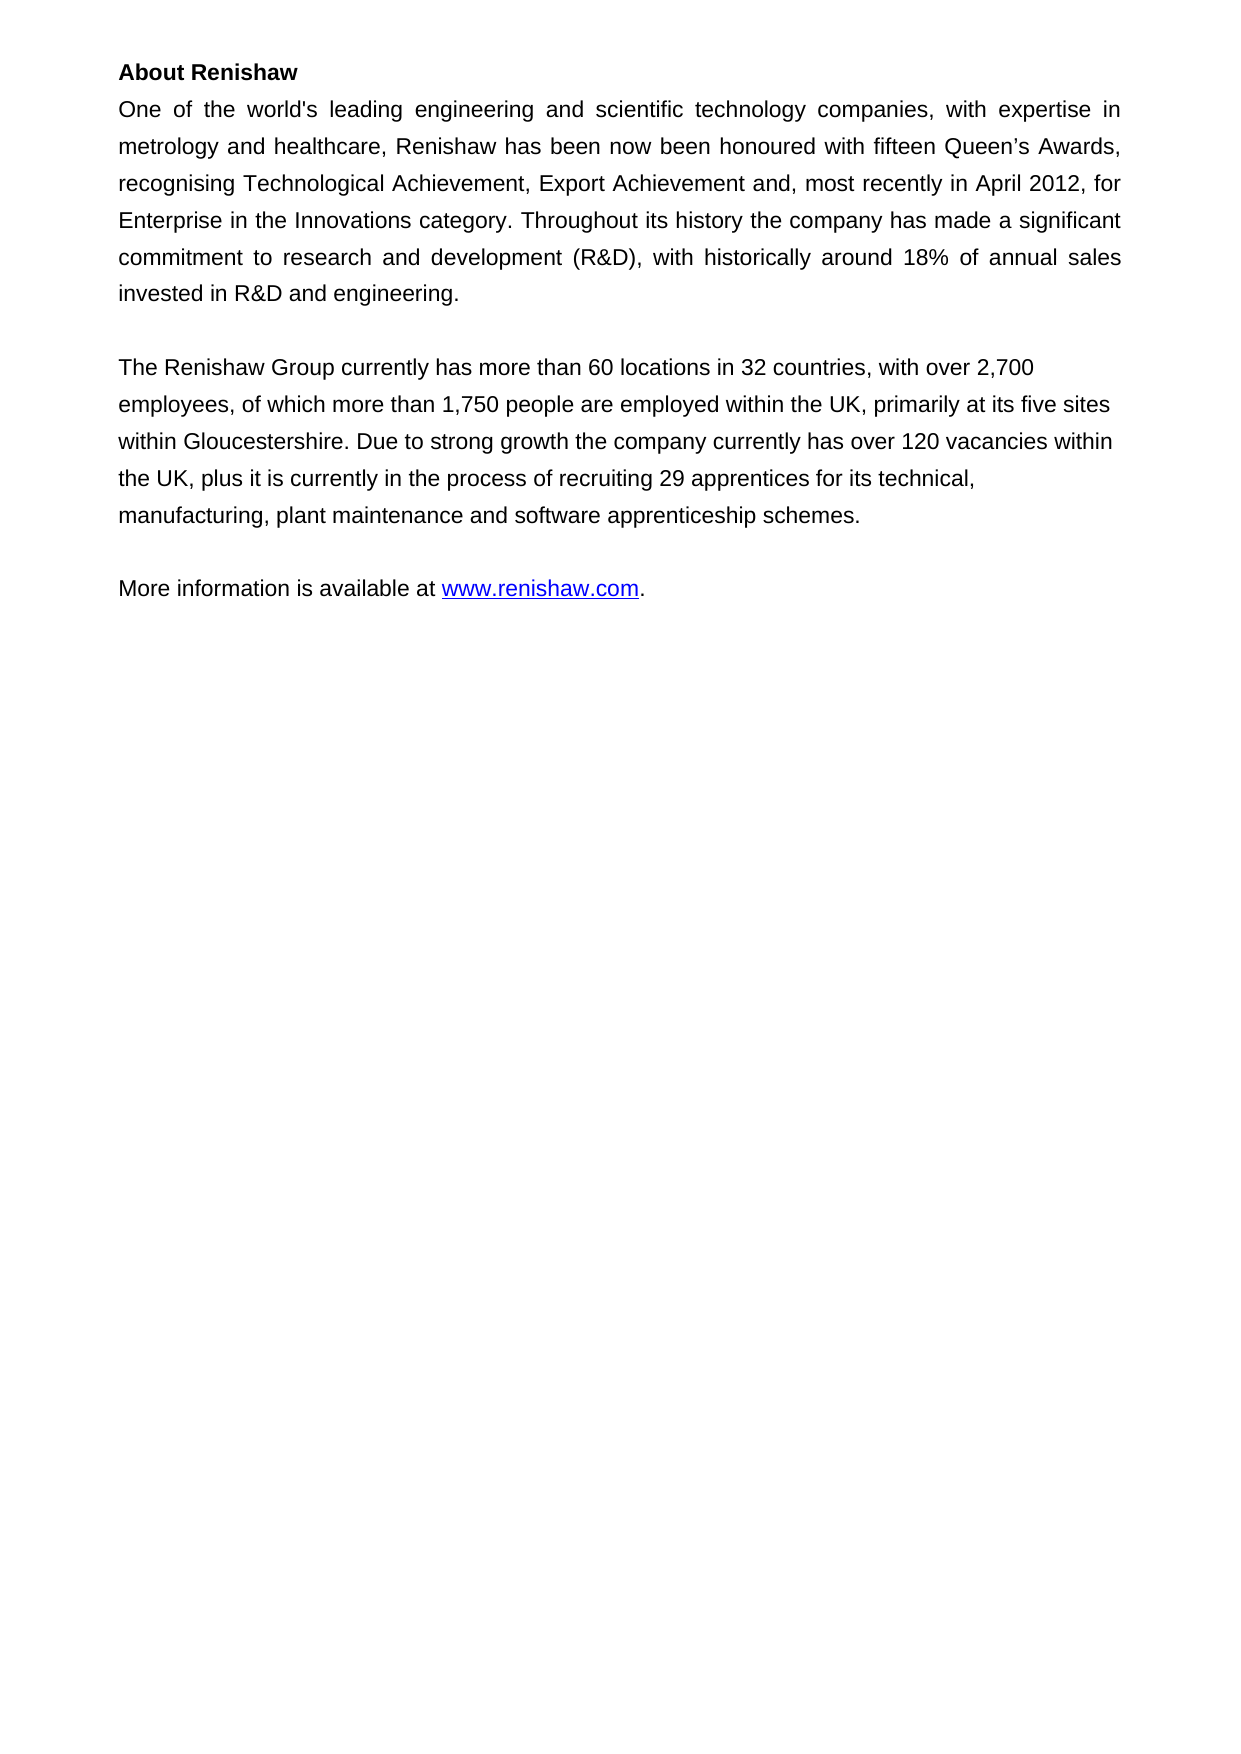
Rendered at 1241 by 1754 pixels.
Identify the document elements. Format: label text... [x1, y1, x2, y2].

text About Renishaw [118, 59, 1122, 85]
text The Renishaw Group currently has more than 60 locations in 32 countries, with over 2,700 employees, of which more than 1,750 people are employed within the UK, primarily at its five sites within Gloucestershire. Due to strong growth the company currently has over 120 vacancies within the UK, plus it is currently in the process of recruiting 29 apprentices for its technical, manufacturing, plant maintenance and software apprenticeship schemes. [118, 354, 1122, 528]
text One of the world's leading engineering and scientific technology companies, with expertise in metrology and healthcare, Renishaw has been now been honoured with fifteen Queen’s Awards, recognising Technological Achievement, Export Achievement and, most recently in April 2012, for Enterprise in the Innovations category. Throughout its history the company has made a significant commitment to research and development (R&D), with historically around 18% of annual sales invested in R&D and engineering. [118, 96, 1122, 307]
text More information is available at www.renishaw.com. [118, 538, 1122, 602]
